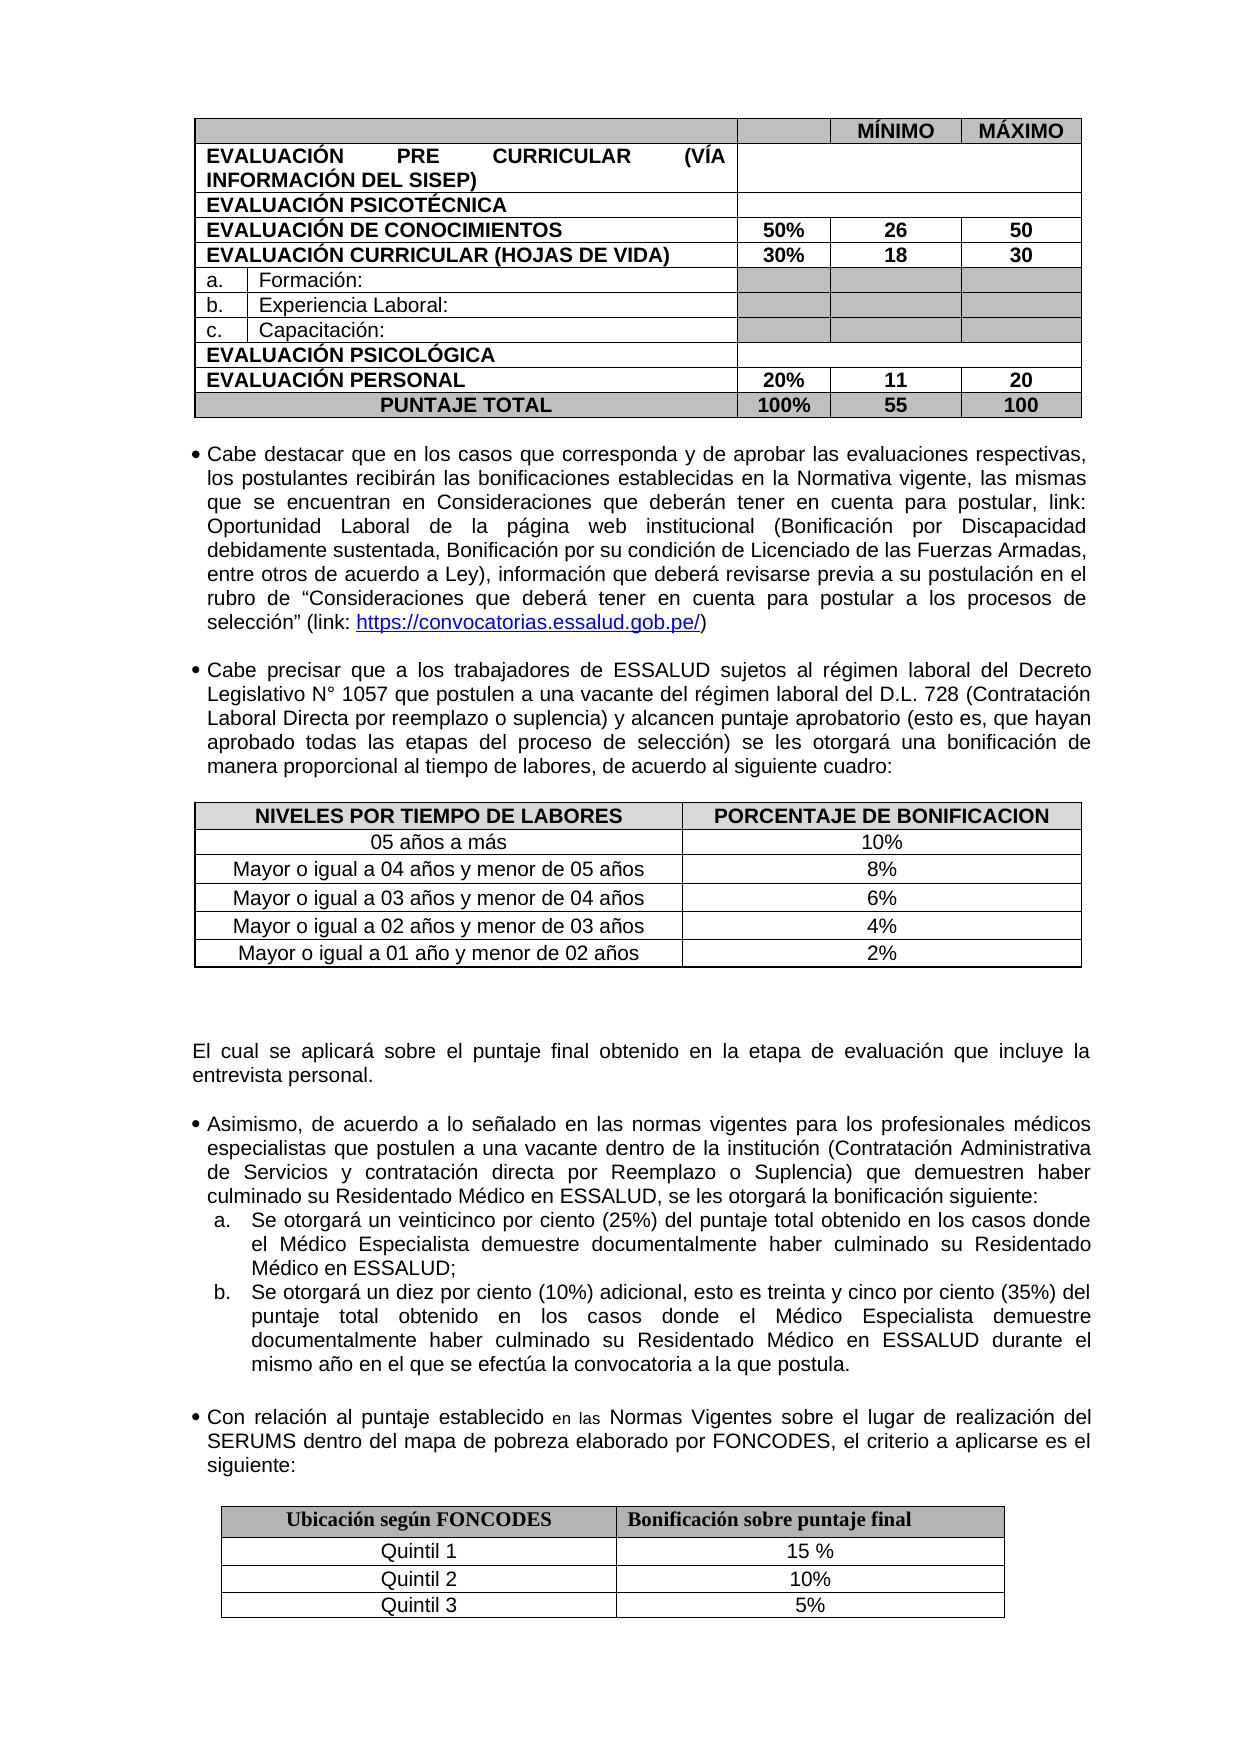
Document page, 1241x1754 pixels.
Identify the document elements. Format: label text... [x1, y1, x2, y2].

list Cabe destacar que en los casos que corresponda y de aprobar las evaluaciones respectivas, los postulantes recibirán las bonificaciones establecidas en la Normativa vigente, las mismas que se encuentran en Consideraciones que deberán tener en cuenta para postular, link: Oportunidad Laboral de la página web institucional (Bonificación por Discapacidad debidamente sustentada, Bonificación por su condición de Licenciado de las Fuerzas Armadas, entre otros de acuerdo a Ley), información que deberá revisarse previa a su postulación en el rubro de “Consideraciones que deberá tener en cuenta para postular a los procesos de selección” (link: https://convocatorias.essalud.gob.pe/) [192, 442, 1088, 634]
table_cell [831, 318, 961, 342]
table_cell [738, 293, 830, 317]
table_cell 20 [962, 368, 1081, 392]
table_cell b. [196, 293, 247, 317]
table_cell EVALUACIÓN PSICOTÉCNICA [196, 193, 737, 217]
table_cell [962, 318, 1081, 342]
table_cell 55 [831, 393, 961, 417]
table_header Bonificación sobre puntaje final [617, 1507, 1004, 1537]
table_cell 26 [831, 218, 961, 242]
table_cell EVALUACIÓN CURRICULAR (HOJAS DE VIDA) [196, 243, 737, 267]
text El cual se aplicará sobre el puntaje final obtenido en la etapa de evaluación que incluye la entrevista personal. [192, 1039, 1092, 1087]
table_header PORCENTAJE DE BONIFICACION [683, 803, 1081, 829]
table_cell EVALUACIÓN PRE CURRICULAR (VÍA INFORMACIÓN DEL SISEP) [196, 144, 737, 192]
table_cell PUNTAJE TOTAL [196, 393, 737, 417]
table_cell [962, 268, 1081, 292]
table_cell 30% [738, 243, 830, 267]
table_cell 11 [831, 368, 961, 392]
table_cell 10% [617, 1566, 1004, 1592]
table_cell Mayor o igual a 01 año y menor de 02 años [196, 940, 682, 966]
table_cell Quintil 1 [222, 1538, 616, 1564]
table_cell [831, 293, 961, 317]
table_header PESO [738, 119, 830, 143]
list Se otorgará un veinticinco por ciento (25%) del puntaje total obtenido en los casos donde el Médico Especialista demuestre documentalmente haber culminado su Residentado Médico en ESSALUD; [214, 1208, 1092, 1280]
table_cell 50% [738, 218, 830, 242]
table_cell Quintil 2 [222, 1566, 616, 1592]
table_cell 15 % [617, 1538, 1004, 1564]
list Se otorgará un diez por ciento (10%) adicional, esto es treinta y cinco por ciento (35%) del puntaje total obtenido en los casos donde el Médico Especialista demuestre documentalmente haber culminado su Residentado Médico en ESSALUD durante el mismo año en el que se efectúa la convocatoria a la que postula. [214, 1280, 1092, 1376]
table_cell EVALUACIÓN DE CONOCIMIENTOS [196, 218, 737, 242]
table_cell Quintil 3 [222, 1593, 616, 1617]
table_cell [738, 193, 1081, 217]
table_cell 50 [962, 218, 1081, 242]
table_cell 4% [683, 912, 1081, 939]
table_header NIVELES POR TIEMPO DE LABORES [196, 803, 682, 829]
table_cell Capacitación: [248, 318, 737, 342]
table_cell 18 [831, 243, 961, 267]
list Asimismo, de acuerdo a lo señalado en las normas vigentes para los profesionales médicos especialistas que postulen a una vacante dentro de la institución (Contratación Administrativa de Servicios y contratación directa por Reemplazo o Suplencia) que demuestren haber culminado su Residentado Médico en ESSALUD, se les otorgará la bonificación siguiente: [192, 1112, 1092, 1208]
table_cell 30 [962, 243, 1081, 267]
table_cell 5% [617, 1593, 1004, 1617]
table_cell EVALUACIÓN PSICOLÓGICA [196, 343, 737, 367]
table_cell a. [196, 268, 247, 292]
list Cabe precisar que a los trabajadores de ESSALUD sujetos al régimen laboral del Decreto Legislativo N° 1057 que postulen a una vacante del régimen laboral del D.L. 728 (Contratación Laboral Directa por reemplazo o suplencia) y alcancen puntaje aprobatorio (esto es, que hayan aprobado todas las etapas del proceso de selección) se les otorgará una bonificación de manera proporcional al tiempo de labores, de acuerdo al siguiente cuadro: [192, 658, 1092, 778]
table_cell 8% [683, 855, 1081, 883]
table_cell Mayor o igual a 04 años y menor de 05 años [196, 855, 682, 883]
table_cell [738, 144, 1081, 192]
table_cell [831, 268, 961, 292]
table_cell Mayor o igual a 02 años y menor de 03 años [196, 912, 682, 939]
table_header EVALUACIONES [196, 119, 737, 143]
table_cell 6% [683, 884, 1081, 911]
table_cell EVALUACIÓN PERSONAL [196, 368, 737, 392]
table_cell [738, 268, 830, 292]
table_header PUNTAJE MÍNIMO [831, 119, 961, 143]
table_cell Experiencia Laboral: [248, 293, 737, 317]
table_cell [962, 293, 1081, 317]
table_cell c. [196, 318, 247, 342]
table_cell Mayor o igual a 03 años y menor de 04 años [196, 884, 682, 911]
table_cell 20% [738, 368, 830, 392]
table_cell [738, 318, 830, 342]
table_header Ubicación según FONCODES [222, 1507, 616, 1537]
table_header PUNTAJE MÁXIMO [962, 119, 1081, 143]
table_cell [738, 343, 1081, 367]
table_cell 100% [738, 393, 830, 417]
table_cell 2% [683, 940, 1081, 966]
table_cell 100 [962, 393, 1081, 417]
table_cell Formación: [248, 268, 737, 292]
list Con relación al puntaje establecido en las Normas Vigentes sobre el lugar de realización del SERUMS dentro del mapa de pobreza elaborado por FONCODES, el criterio a aplicarse es el siguiente: [192, 1405, 1092, 1477]
table_cell 10% [683, 830, 1081, 854]
table_cell 05 años a más [196, 830, 682, 854]
